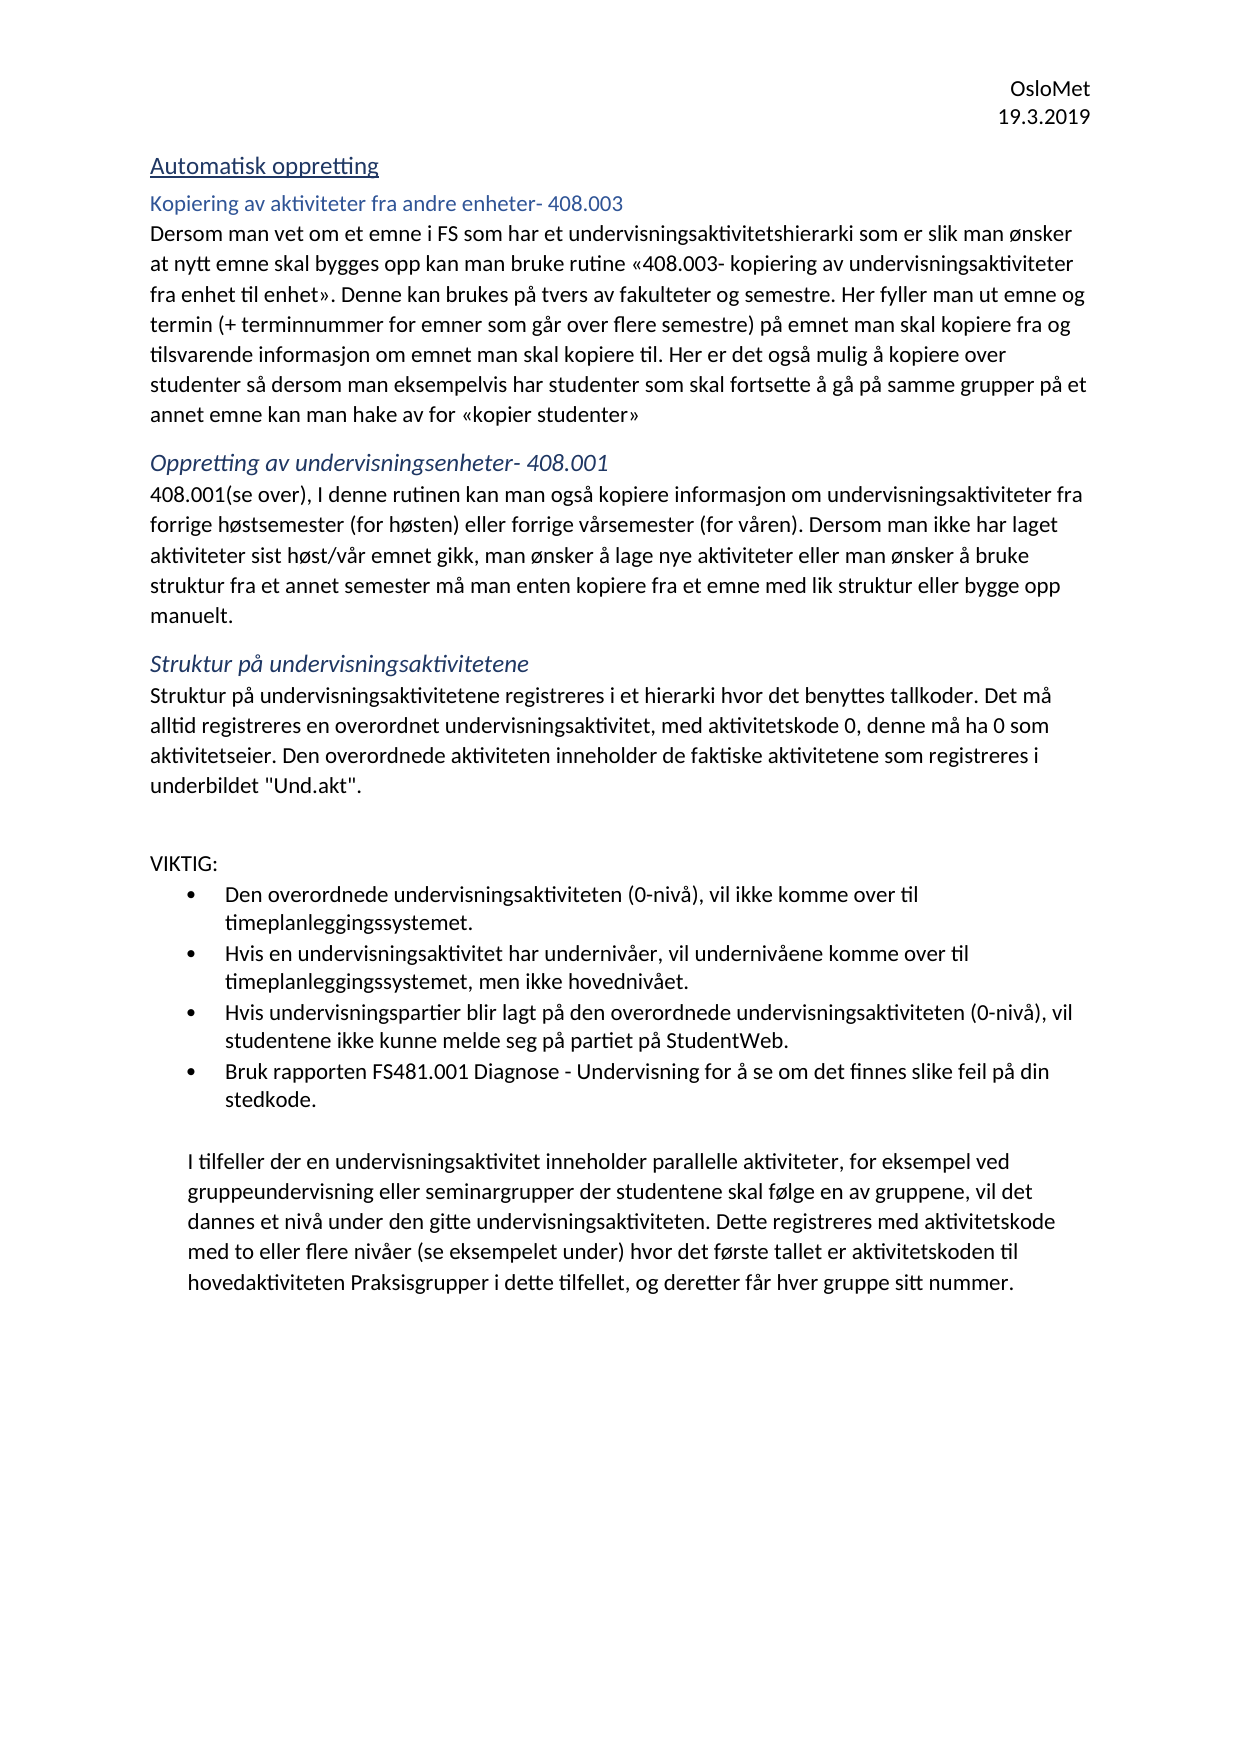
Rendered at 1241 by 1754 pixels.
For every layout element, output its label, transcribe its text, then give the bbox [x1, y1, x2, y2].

subtitle Struktur på undervisningsaktivitetene [150, 648, 1090, 679]
list Hvis undervisningspartier blir lagt på den overordnede undervisningsaktiviteten (0-nivå), vil studentene ikke kunne melde seg på partiet på StudentWeb. [187, 998, 1090, 1054]
list Den overordnede undervisningsaktiviteten (0-nivå), vil ikke komme over til timeplanleggingssystemet. [187, 880, 1090, 936]
subtitle Automatisk oppretting [150, 150, 1090, 181]
list Hvis en undervisningsaktivitet har undernivåer, vil undernivåene komme over til timeplanleggingssystemet, men ikke hovednivået. [187, 939, 1090, 995]
text Dersom man vet om et emne i FS som har et undervisningsaktivitetshierarki som er slik man ønsker at nytt emne skal bygges opp kan man bruke rutine «408.003- kopiering av undervisningsaktiviteter fra enhet til enhet». Denne kan brukes på tvers av fakulteter og semestre. Her fyller man ut emne og termin (+ terminnummer for emner som går over flere semestre) på emnet man skal kopiere fra og tilsvarende informasjon om emnet man skal kopiere til. Her er det også mulig å kopiere over studenter så dersom man eksempelvis har studenter som skal fortsette å gå på samme grupper på et annet emne kan man hake av for «kopier studenter» [150, 219, 1090, 429]
text 408.001(se over), I denne rutinen kan man også kopiere informasjon om undervisningsaktiviteter fra forrige høstsemester (for høsten) eller forrige vårsemester (for våren). Dersom man ikke har laget aktiviteter sist høst/vår emnet gikk, man ønsker å lage nye aktiviteter eller man ønsker å bruke struktur fra et annet semester må man enten kopiere fra et emne med lik struktur eller bygge opp manuelt. [150, 480, 1090, 629]
subtitle Oppretting av undervisningsenheter- 408.001 [150, 447, 1090, 478]
text I tilfeller der en undervisningsaktivitet inneholder parallelle aktiviteter, for eksempel ved gruppeundervisning eller seminargrupper der studentene skal følge en av gruppene, vil det dannes et nivå under den gitte undervisningsaktiviteten. Dette registreres med aktivitetskode med to eller flere nivåer (se eksempelet under) hvor det første tallet er aktivitetskoden til hovedaktiviteten Praksisgrupper i dette tilfellet, og deretter får hver gruppe sitt nummer. [187, 1147, 1090, 1296]
text Struktur på undervisningsaktivitetene registreres i et hierarki hvor det benyttes tallkoder. Det må alltid registreres en overordnet undervisningsaktivitet, med aktivitetskode 0, denne må ha 0 som aktivitetseier. Den overordnede aktiviteten inneholder de faktiske aktivitetene som registreres i underbildet "Und.akt". [150, 681, 1090, 800]
text VIKTIG: [150, 849, 1090, 877]
subtitle Kopiering av aktiviteter fra andre enheter- 408.003 [150, 189, 1090, 217]
list Bruk rapporten FS481.001 Diagnose - Undervisning for å se om det finnes slike feil på din stedkode. [187, 1057, 1090, 1113]
